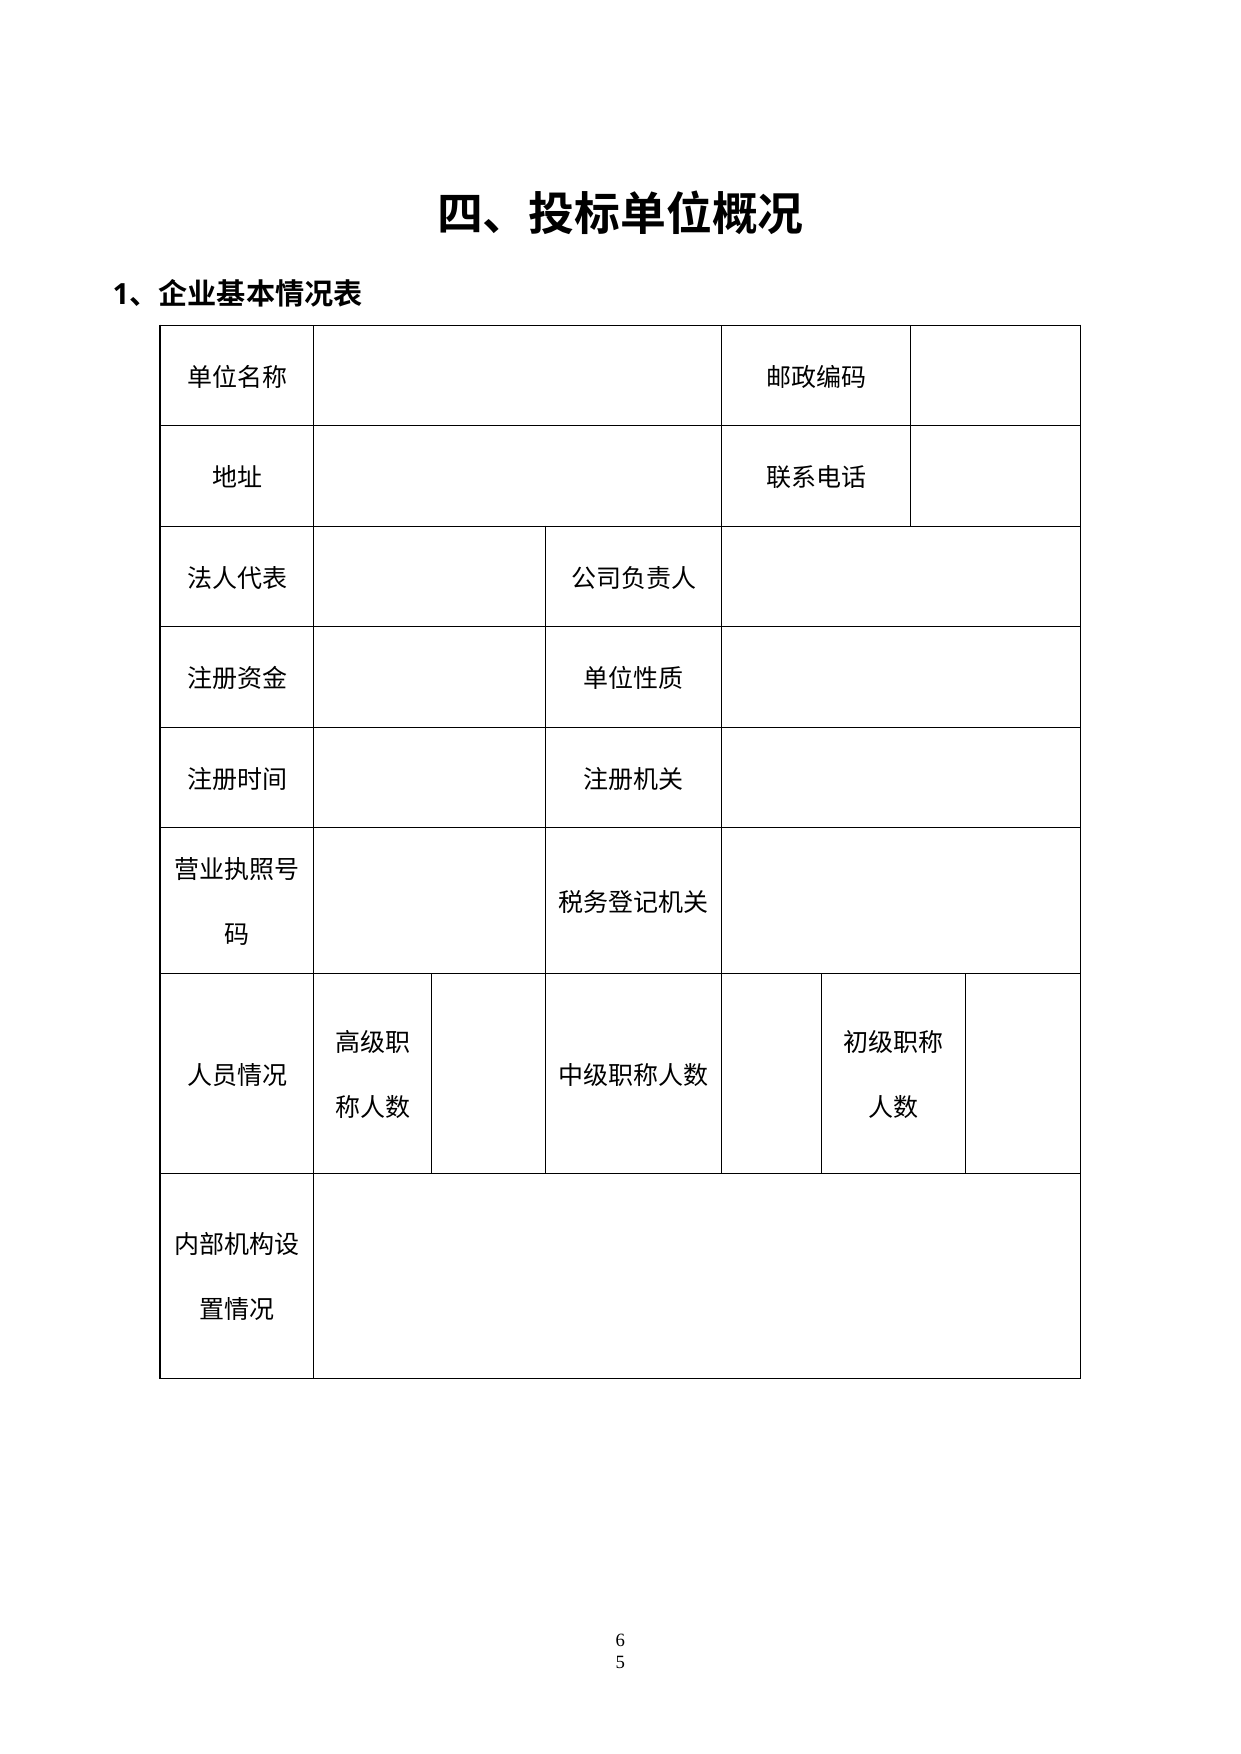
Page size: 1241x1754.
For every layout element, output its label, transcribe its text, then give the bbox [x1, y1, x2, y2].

table_cell 内部机构设置情况 [161, 1174, 313, 1378]
text 1、企业基本情况表 [112, 259, 1128, 324]
table_header 邮政编码 [722, 326, 910, 425]
table_header [314, 326, 721, 425]
table_cell [722, 828, 1080, 973]
table_cell [966, 974, 1080, 1172]
table_cell 地址 [161, 426, 313, 526]
table_header 单位名称 [161, 326, 313, 425]
table_cell 高级职称人数 [314, 974, 431, 1172]
text 四、投标单位概况 [112, 162, 1128, 259]
table_cell 注册机关 [546, 728, 721, 827]
table_cell 法人代表 [161, 527, 313, 626]
table_cell [314, 728, 545, 827]
table_cell 单位性质 [546, 627, 721, 727]
table_cell [314, 828, 545, 973]
table_cell 联系电话 [722, 426, 910, 526]
table_cell [432, 974, 545, 1172]
table_cell 税务登记机关 [546, 828, 721, 973]
table_cell [314, 426, 721, 526]
table_cell [722, 527, 1080, 626]
table_cell 人员情况 [161, 974, 313, 1172]
table_cell [314, 527, 545, 626]
table_cell [722, 627, 1080, 727]
table_cell [722, 728, 1080, 827]
table_cell 公司负责人 [546, 527, 721, 626]
table_header [911, 326, 1080, 425]
table_cell [314, 1174, 1080, 1378]
table_cell [722, 974, 821, 1172]
table_cell 注册时间 [161, 728, 313, 827]
table_cell [314, 627, 545, 727]
table_cell 初级职称人数 [822, 974, 965, 1172]
table_cell 营业执照号码 [161, 828, 313, 973]
table_cell 注册资金 [161, 627, 313, 727]
table_cell 中级职称人数 [546, 974, 721, 1172]
table_cell [911, 426, 1080, 526]
